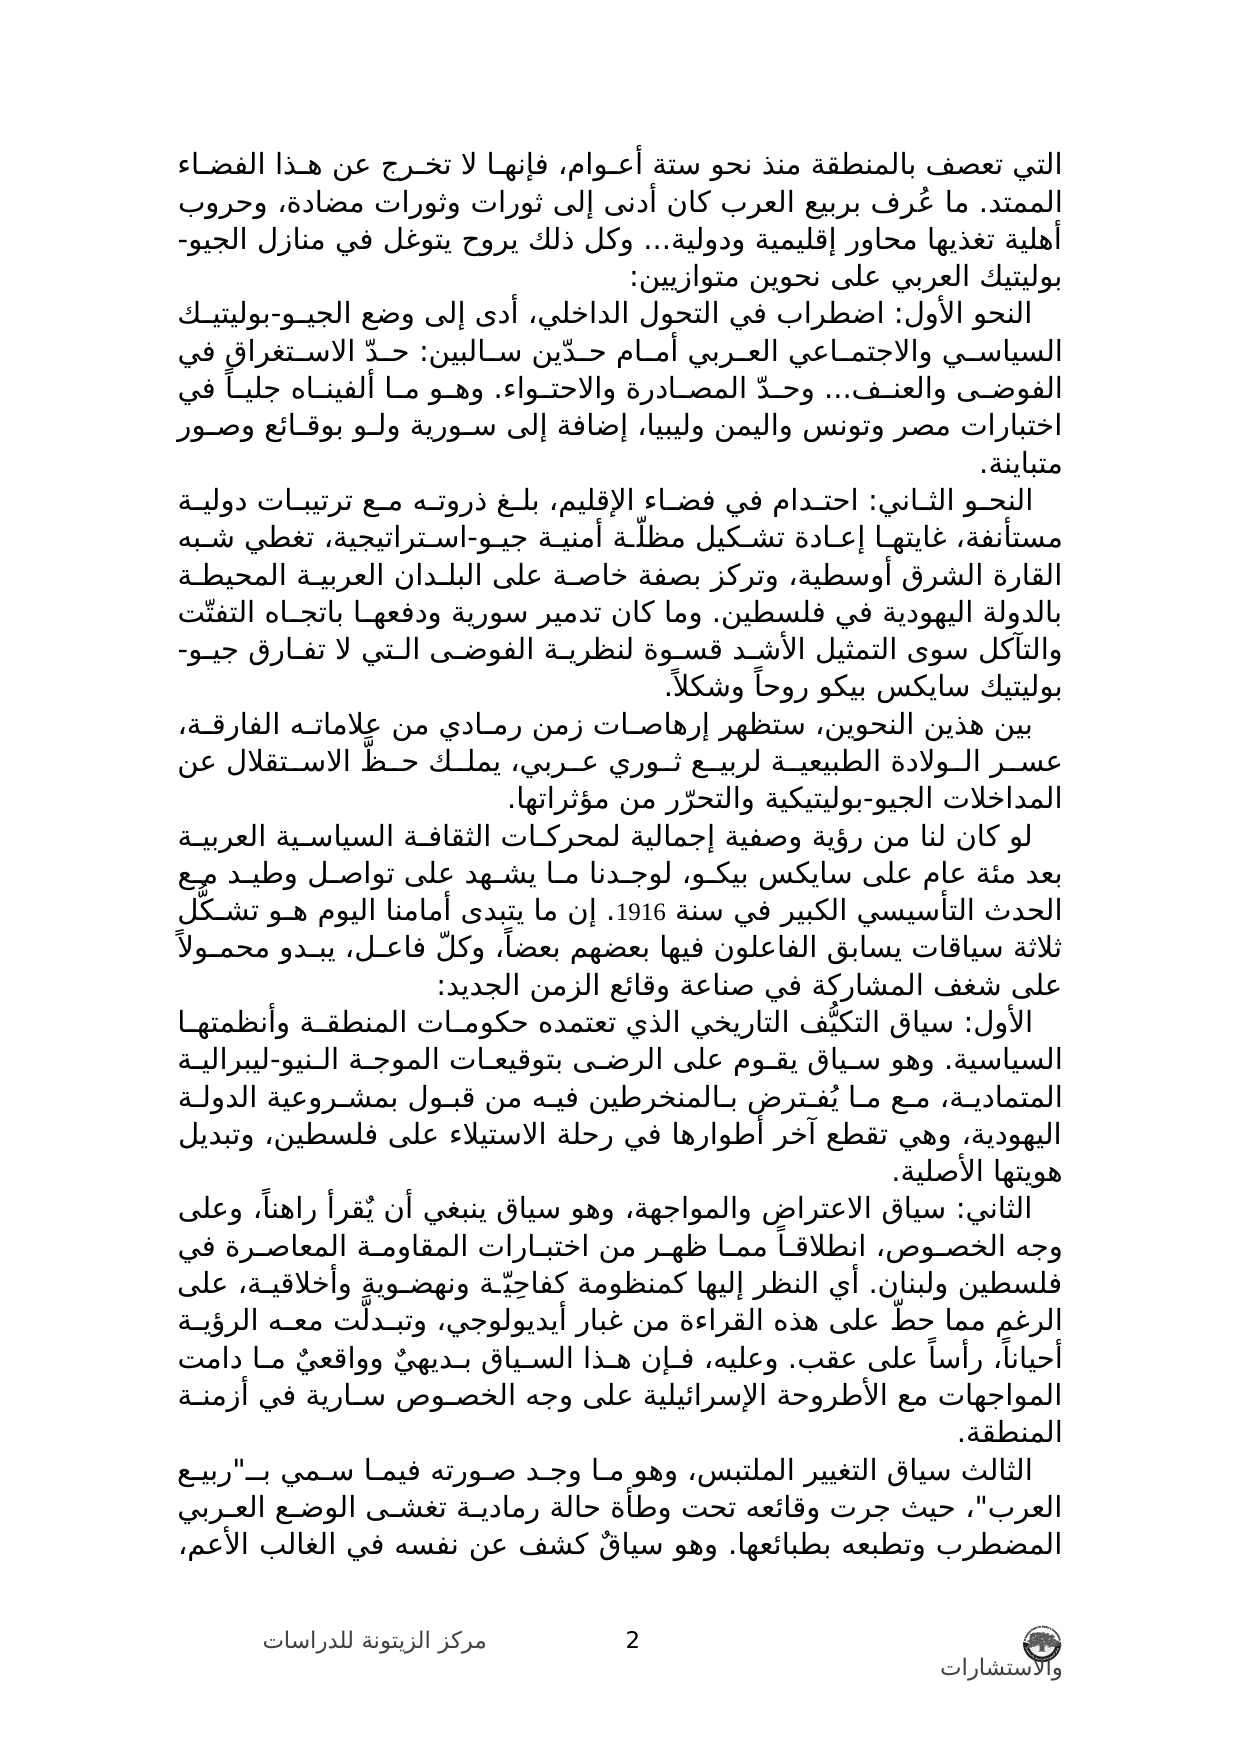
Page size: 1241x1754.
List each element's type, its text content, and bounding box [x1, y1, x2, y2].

text لو كان لنا من رؤية وصفية إجمالية لمحركات الثقافة السياسية العربية بعد مئة عام على سايكس بيكو، لوجدنا ما يشهد على تواصل وطيد مع الحدث التأسيسي الكبير في سنة 1916. إن ما يتبدى أمامنا اليوم هو تشكُّل ثلاثة سياقات يسابق الفاعلون فيها بعضهم بعضاً، وكلّ فاعل، يبدو محمولاً على شغف المشاركة في صناعة وقائع الزمن الجديد: [177, 819, 1063, 1002]
text النحو الثاني: احتدام في فضاء الإقليم، بلغ ذروته مع ترتيبات دولية مستأنفة، غايتها إعادة تشكيل مظلّة أمنية جيو-استراتيجية، تغطي شبه القارة الشرق أوسطية، وتركز بصفة خاصة على البلدان العربية المحيطة بالدولة اليهودية في فلسطين. وما كان تدمير سورية ودفعها باتجاه التفتّت والتآكل سوى التمثيل الأشد قسوة لنظرية الفوضى التي لا تفارق جيو-بوليتيك سايكس بيكو روحاً وشكلاً. [177, 483, 1063, 704]
text الأول: سياق التكيُّف التاريخي الذي تعتمده حكومات المنطقة وأنظمتها السياسية. وهو سياق يقوم على الرضى بتوقيعات الموجة النيو-ليبرالية المتمادية، مع ما يُفترض بالمنخرطين فيه من قبول بمشروعية الدولة اليهودية، وهي تقطع آخر أطوارها في رحلة الاستيلاء على فلسطين، وتبديل هويتها الأصلية. [177, 1005, 1063, 1188]
text بين هذين النحوين، ستظهر إرهاصات زمن رمادي من علاماته الفارقة، عسر الولادة الطبيعية لربيع ثوري عربي، يملك حظَّ الاستقلال عن المداخلات الجيو-بوليتيكية والتحرّر من مؤثراتها. [177, 707, 1063, 816]
text الثاني: سياق الاعتراض والمواجهة، وهو سياق ينبغي أن يٌقرأ راهناً، وعلى وجه الخصوص، انطلاقاً مما ظهر من اختبارات المقاومة المعاصرة في فلسطين ولبنان. أي النظر إليها كمنظومة كفاحِيّة ونهضوية وأخلاقية، على الرغم مما حطّ على هذه القراءة من غبار أيديولوجي، وتبدلَّت معه الرؤية أحياناً، رأساً على عقب. وعليه، فإن هذا السياق بديهيٌ وواقعيٌ ما دامت المواجهات مع الأطروحة الإسرائيلية على وجه الخصوص سارية في أزمنة المنطقة. [177, 1192, 1063, 1449]
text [177, 148, 1063, 293]
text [177, 1453, 1063, 1561]
text النحو الأول: اضطراب في التحول الداخلي، أدى إلى وضع الجيو-بوليتيك السياسي والاجتماعي العربي أمام حدّين سالبين: حدّ الاستغراق في الفوضى والعنف... وحدّ المصادرة والاحتواء. وهو ما ألفيناه جلياً في اختبارات مصر وتونس واليمن وليبيا، إضافة إلى سورية ولو بوقائع وصور متباينة. [177, 297, 1063, 480]
